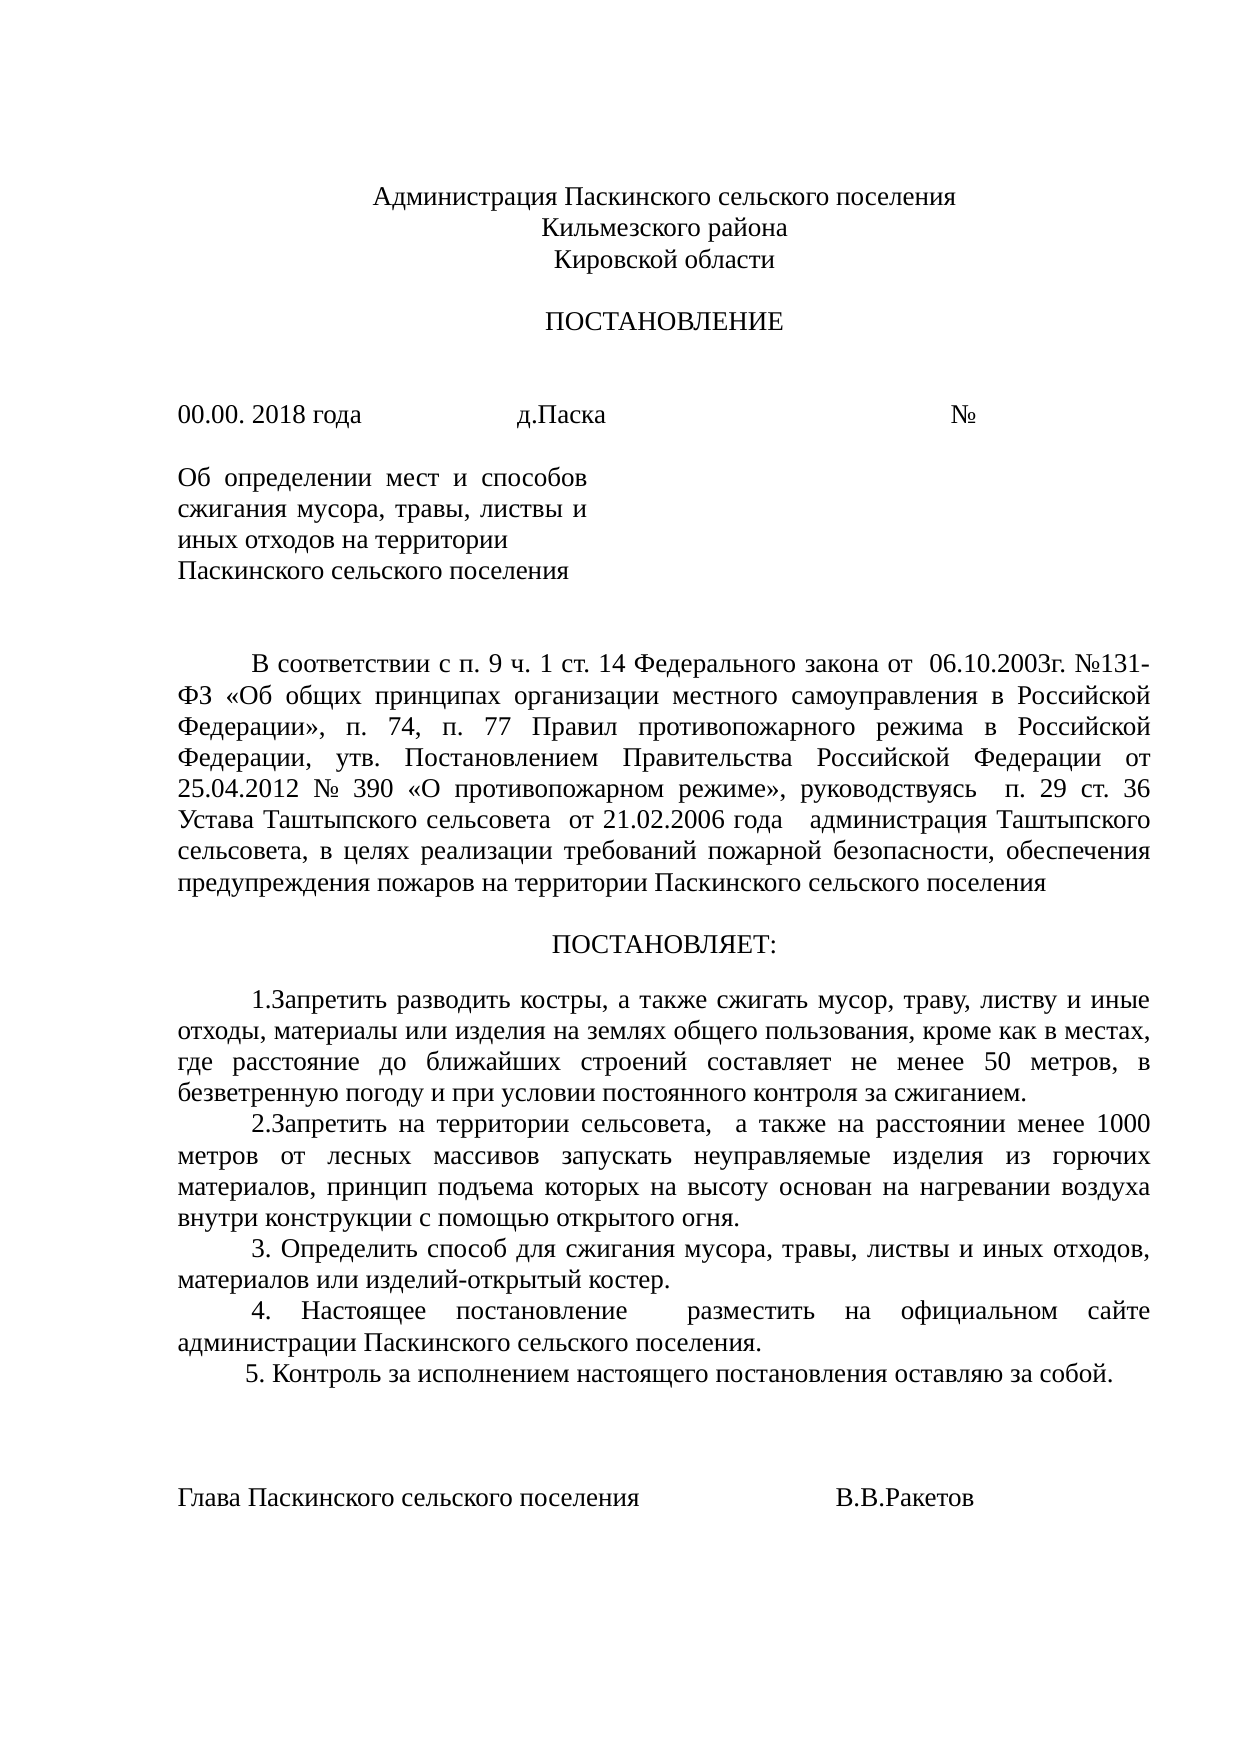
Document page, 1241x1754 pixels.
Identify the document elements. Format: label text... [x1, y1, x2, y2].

text Кировской области [177, 243, 1152, 274]
text 00.00. 2018 года д.Паска № [177, 398, 1152, 429]
text 3. Определить способ для сжигания мусора, травы, листвы и иных отходов, материалов или изделий-открытый костер. [177, 1232, 1152, 1294]
text ПОСТАНОВЛЯЕТ: [177, 928, 1152, 959]
text В соответствии с п. 9 ч. 1 ст. 14 Федерального закона от 06.10.2003г. №131-ФЗ «Об общих принципах организации местного самоуправления в Российской Федерации», п. 74, п. 77 Правил противопожарного режима в Российской Федерации, утв. Постановлением Правительства Российской Федерации от 25.04.2012 № 390 «О противопожарном режиме», руководствуясь п. 29 ст. 36 Устава Таштыпского сельсовета от 21.02.2006 года администрация Таштыпского сельсовета, в целях реализации требований пожарной безопасности, обеспечения предупреждения пожаров на территории Паскинского сельского поселения [177, 648, 1152, 897]
text 5. Контроль за исполнением настоящего постановления оставляю за собой. [177, 1357, 1152, 1388]
text ПОСТАНОВЛЕНИЕ [177, 305, 1152, 336]
text Администрация Паскинского сельского поселения [177, 180, 1152, 212]
text 1.Запретить разводить костры, а также сжигать мусор, траву, листву и иные отходы, материалы или изделия на землях общего пользования, кроме как в местах, где расстояние до ближайших строений составляет не менее 50 метров, в безветренную погоду и при условии постоянного контроля за сжиганием. [177, 983, 1152, 1108]
text Об определении мест и способов сжигания мусора, травы, листвы и иных отходов на территории [177, 461, 588, 554]
text Глава Паскинского сельского поселения В.В.Ракетов [177, 1481, 1152, 1512]
text Кильмезского района [177, 212, 1152, 243]
text 2.Запретить на территории сельсовета, а также на расстоянии менее 1000 метров от лесных массивов запускать неуправляемые изделия из горючих материалов, принцип подъема которых на высоту основан на нагревании воздуха внутри конструкции с помощью открытого огня. [177, 1108, 1152, 1232]
text Паскинского сельского поселения [177, 554, 588, 585]
text 4. Настоящее постановление разместить на официальном сайте администрации Паскинского сельского поселения. [177, 1294, 1152, 1357]
